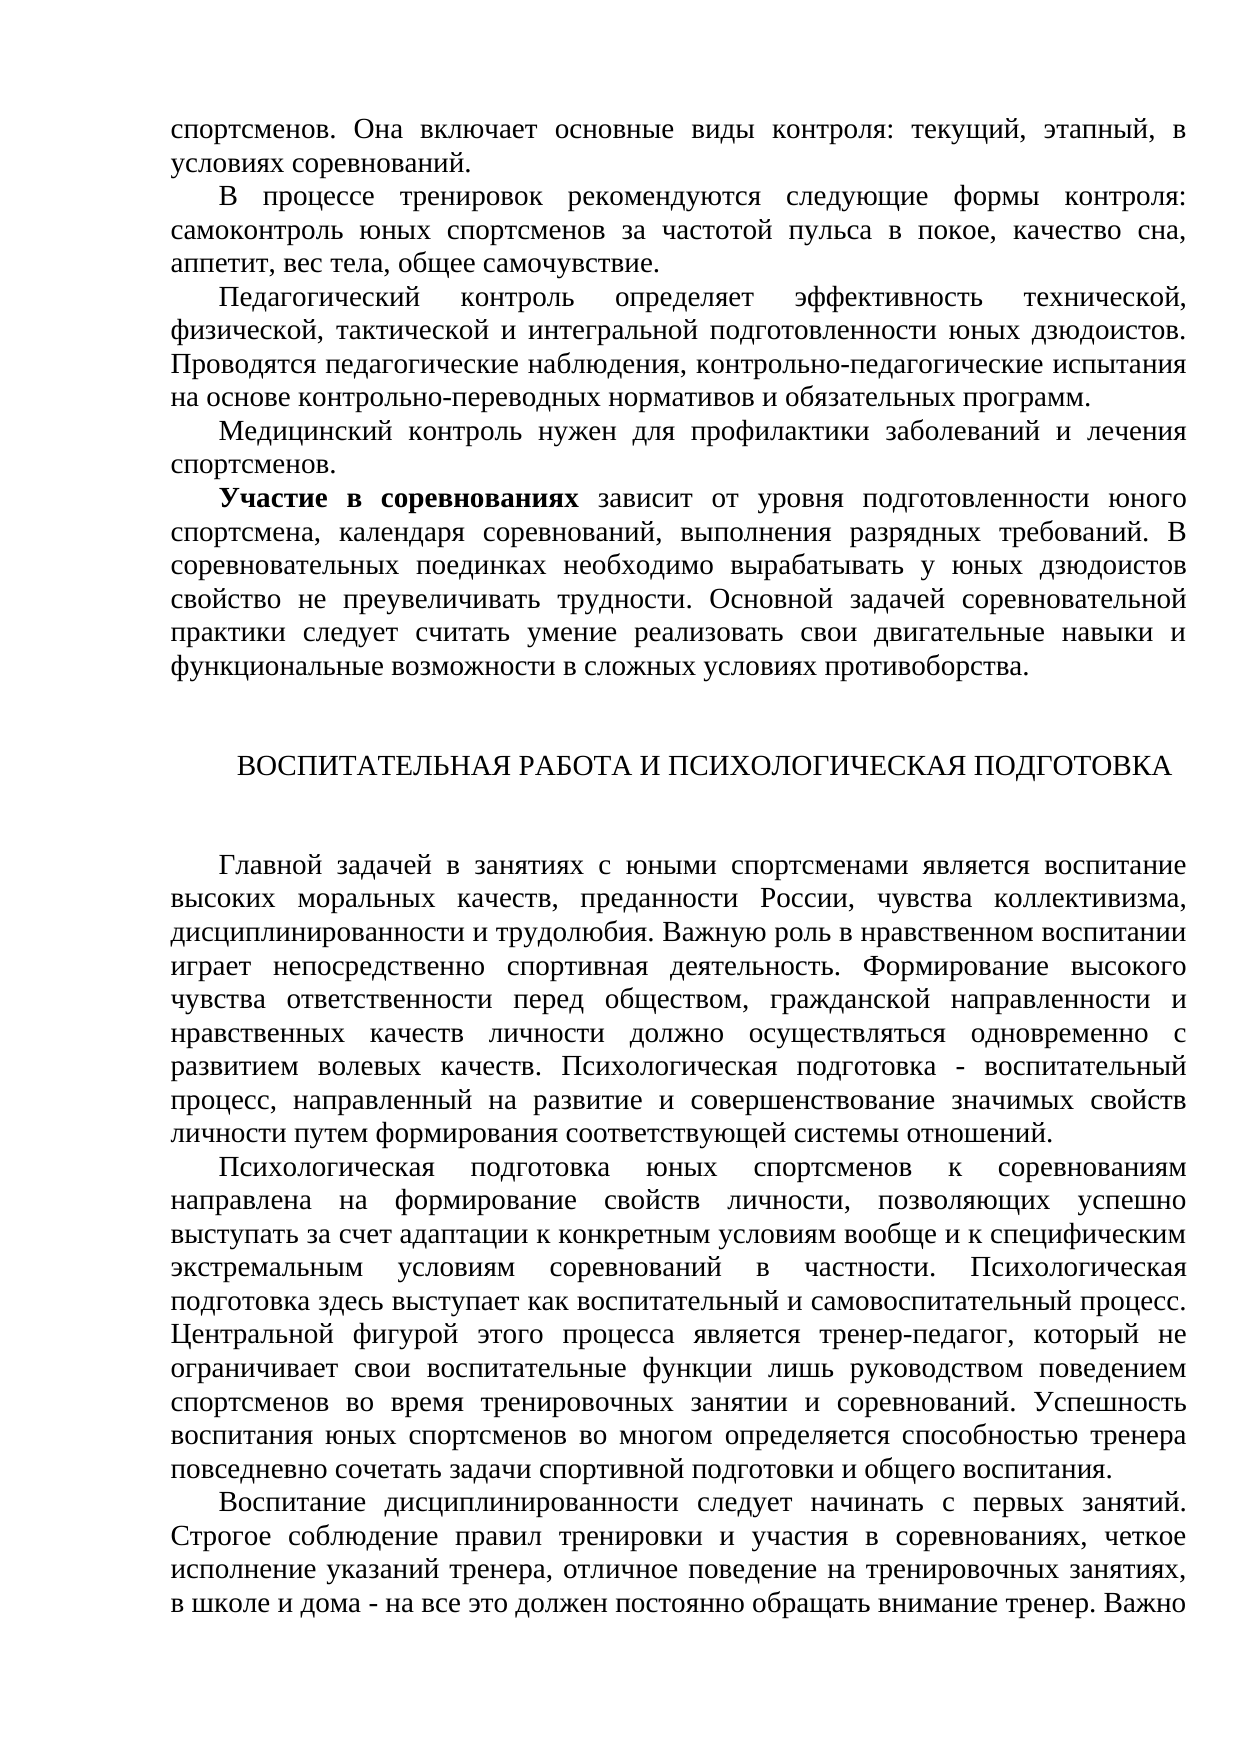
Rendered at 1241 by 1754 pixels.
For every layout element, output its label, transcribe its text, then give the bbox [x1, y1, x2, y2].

text Главной задачей в занятиях с юными спортсменами является воспитание высоких моральных качеств, преданности России, чувства коллективизма, дисциплинированности и трудолюбия. Важную роль в нравственном воспитании играет непосредственно спортивная деятельность. Формирование высокого чувства ответственности перед обществом, гражданской направленности и нравственных качеств личности должно осуществляться одновременно с развитием волевых качеств. Психологическая подготовка - воспитательный процесс, направленный на развитие и совершенствование значимых свойств личности путем формирования соответствующей системы отношений. [170, 847, 1187, 1149]
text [170, 1485, 1187, 1619]
text ВОСПИТАТЕЛЬНАЯ РАБОТА И ПСИХОЛОГИЧЕСКАЯ ПОДГОТОВКА [170, 749, 1173, 782]
text Психологическая подготовка юных спортсменов к соревнованиям направлена на формирование свойств личности, позволяющих успешно выступать за счет адаптации к конкретным условиям вообще и к специфическим экстремальным условиям соревнований в частности. Психологическая подготовка здесь выступает как воспитательный и самовоспитательный процесс. Центральной фигурой этого процесса является тренер-педагог, который не ограничивает свои воспитательные функции лишь руководством поведением спортсменов во время тренировочных занятии и соревнований. Успешность воспитания юных спортсменов во многом определяется способностью тренера повседневно сочетать задачи спортивной подготовки и общего воспитания. [170, 1149, 1187, 1485]
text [170, 112, 1187, 179]
text В процессе тренировок рекомендуются следующие формы контроля: самоконтроль юных спортсменов за частотой пульса в покое, качество сна, аппетит, вес тела, общее самочувствие. [170, 179, 1187, 279]
text Педагогический контроль определяет эффективность технической, физической, тактической и интегральной подготовленности юных дзюдоистов. Проводятся педагогические наблюдения, контрольно-педагогические испытания на основе контрольно-переводных нормативов и обязательных программ. [170, 279, 1187, 413]
text Медицинский контроль нужен для профилактики заболеваний и лечения спортсменов. [170, 413, 1187, 481]
text Участие в соревнованиях зависит от уровня подготовленности юного спортсмена, календаря соревнований, выполнения разрядных требований. В соревновательных поединках необходимо вырабатывать у юных дзюдоистов свойство не преувеличивать трудности. Основной задачей соревновательной практики следует считать умение реализовать свои двигательные навыки и функциональные возможности в сложных условиях противоборства. [170, 481, 1187, 682]
